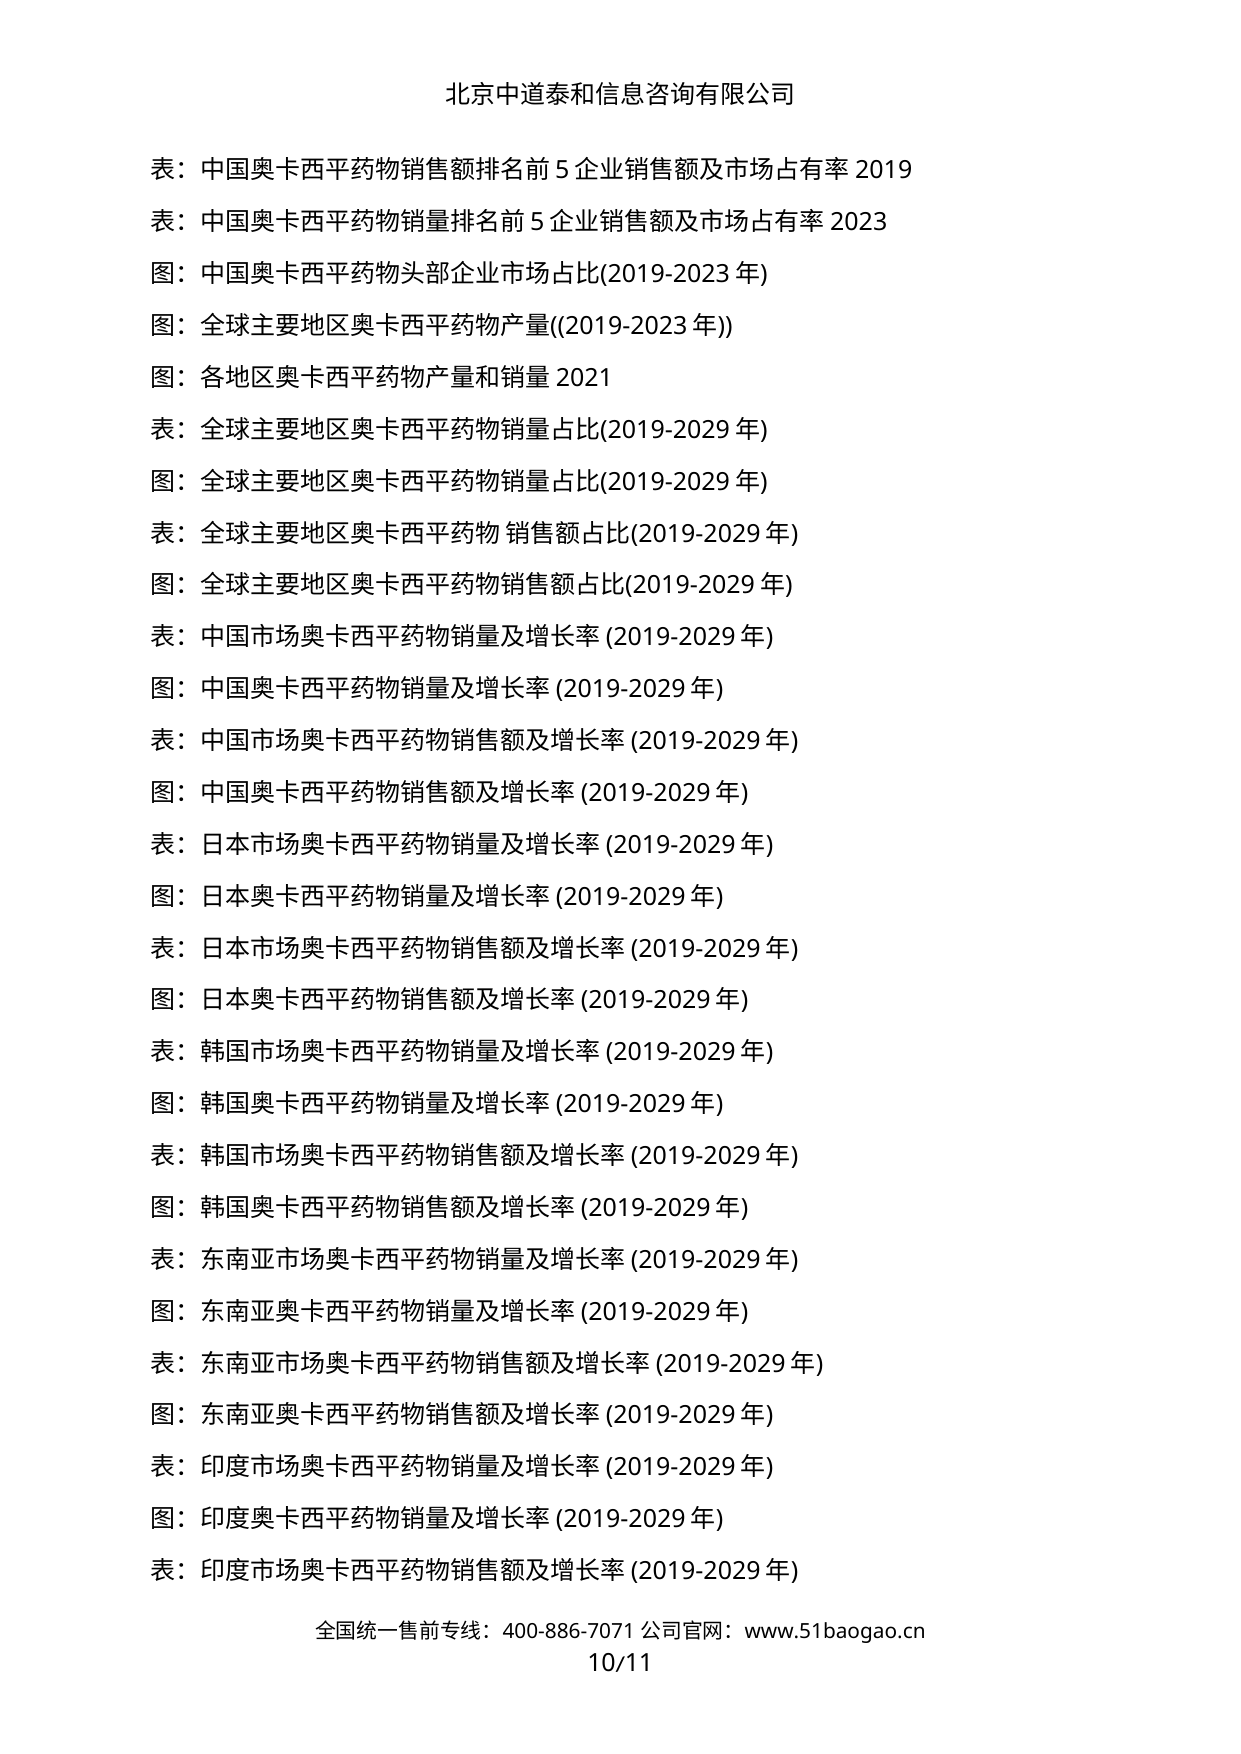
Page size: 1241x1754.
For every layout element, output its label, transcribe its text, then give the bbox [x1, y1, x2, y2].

text 图：日本奥卡西平药物销售额及增长率 (2019-2029年) [150, 980, 1090, 1016]
text 表：中国市场奥卡西平药物销量及增长率 (2019-2029年) [150, 617, 1090, 653]
text 图：韩国奥卡西平药物销量及增长率 (2019-2029年) [150, 1084, 1090, 1120]
text 表：东南亚市场奥卡西平药物销售额及增长率 (2019-2029年) [150, 1343, 1090, 1379]
text 图：韩国奥卡西平药物销售额及增长率 (2019-2029年) [150, 1187, 1090, 1224]
text 表：印度市场奥卡西平药物销售额及增长率 (2019-2029年) [150, 1551, 1090, 1587]
text 图：印度奥卡西平药物销量及增长率 (2019-2029年) [150, 1499, 1090, 1535]
text 图：中国奥卡西平药物销量及增长率 (2019-2029年) [150, 669, 1090, 705]
text 图：全球主要地区奥卡西平药物销量占比(2019-2029年) [150, 461, 1090, 497]
text 表：中国奥卡西平药物销量排名前5企业销售额及市场占有率 2023 [150, 202, 1090, 238]
text 表：韩国市场奥卡西平药物销售额及增长率 (2019-2029年) [150, 1136, 1090, 1172]
text 表：全球主要地区奥卡西平药物销量占比(2019-2029年) [150, 409, 1090, 446]
text 表：韩国市场奥卡西平药物销量及增长率 (2019-2029年) [150, 1032, 1090, 1068]
text 图：中国奥卡西平药物销售额及增长率 (2019-2029年) [150, 772, 1090, 809]
text 图：全球主要地区奥卡西平药物销售额占比(2019-2029年) [150, 565, 1090, 601]
text 图：东南亚奥卡西平药物销量及增长率 (2019-2029年) [150, 1291, 1090, 1327]
text 图：日本奥卡西平药物销量及增长率 (2019-2029年) [150, 876, 1090, 912]
text 表：中国市场奥卡西平药物销售额及增长率 (2019-2029年) [150, 721, 1090, 757]
text 表：印度市场奥卡西平药物销量及增长率 (2019-2029年) [150, 1447, 1090, 1483]
text 表：东南亚市场奥卡西平药物销量及增长率 (2019-2029年) [150, 1239, 1090, 1276]
text 表：日本市场奥卡西平药物销售额及增长率 (2019-2029年) [150, 928, 1090, 964]
text 图：各地区奥卡西平药物产量和销量 2021 [150, 357, 1090, 394]
text 表：中国奥卡西平药物销售额排名前5企业销售额及市场占有率 2019 [150, 150, 1090, 186]
text 表：全球主要地区奥卡西平药物 销售额占比(2019-2029年) [150, 513, 1090, 549]
text 图：东南亚奥卡西平药物销售额及增长率 (2019-2029年) [150, 1395, 1090, 1431]
text 表：日本市场奥卡西平药物销量及增长率 (2019-2029年) [150, 824, 1090, 861]
text 图：全球主要地区奥卡西平药物产量((2019-2023年)) [150, 306, 1090, 342]
text 图：中国奥卡西平药物头部企业市场占比(2019-2023年) [150, 254, 1090, 290]
